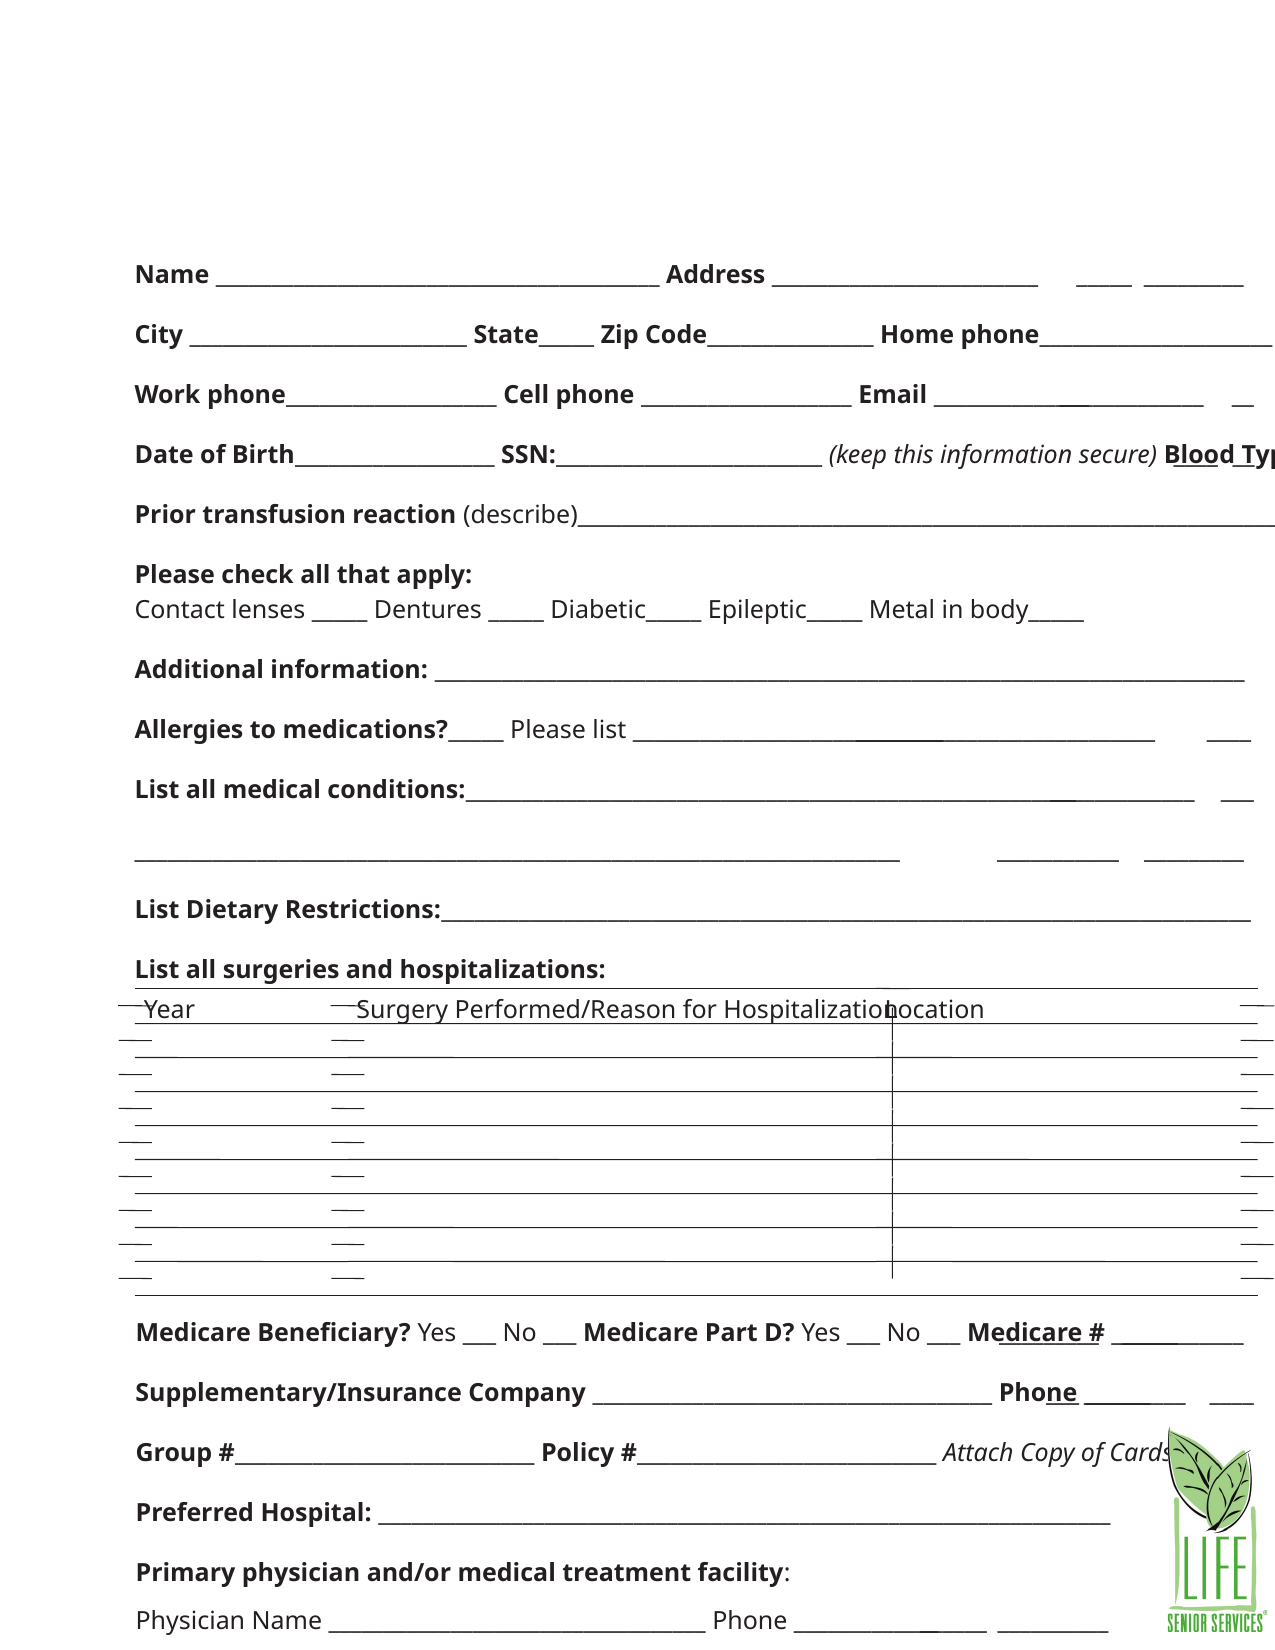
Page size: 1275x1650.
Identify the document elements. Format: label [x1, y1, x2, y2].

picture [1167, 1426, 1268, 1632]
